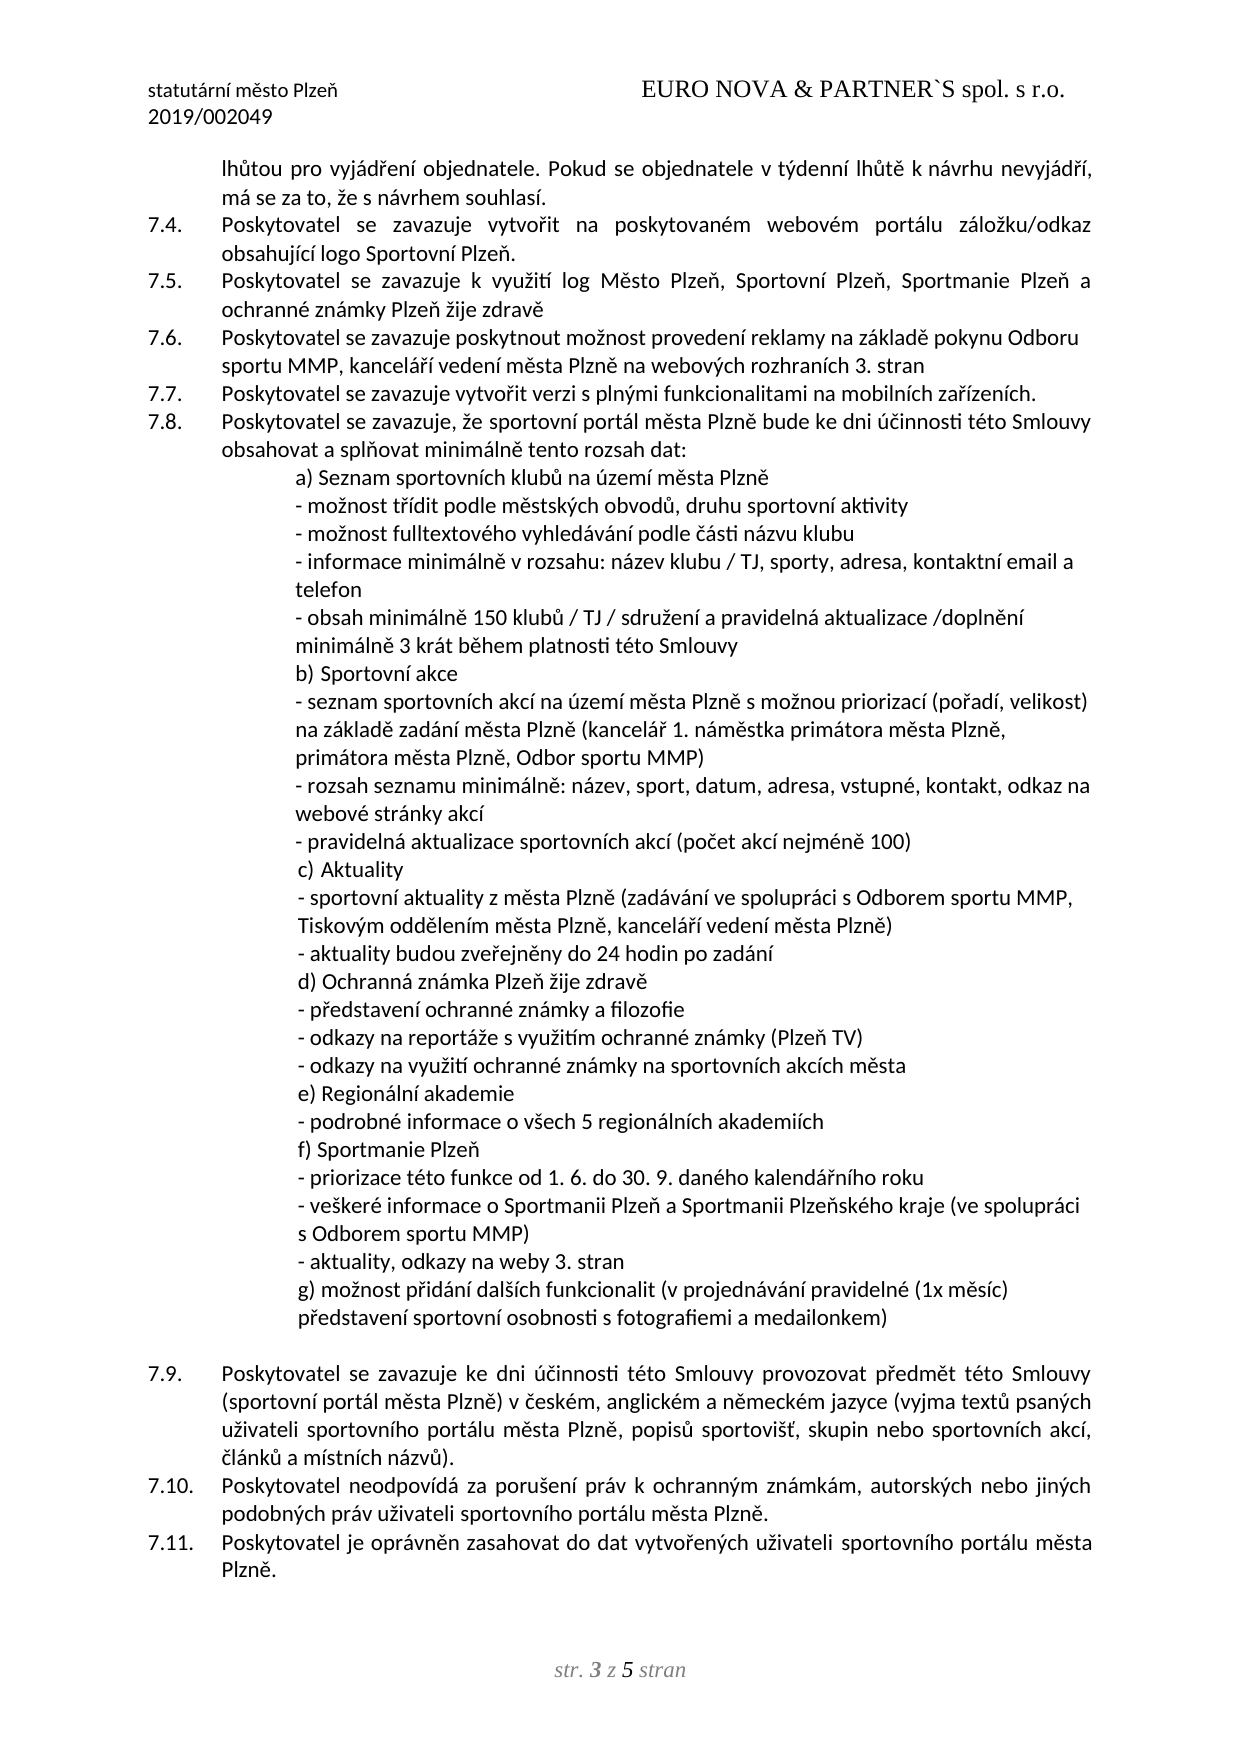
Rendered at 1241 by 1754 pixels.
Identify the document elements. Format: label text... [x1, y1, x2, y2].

text - veškeré informace o Sportmanii Plzeň a Sportmanii Plzeňského kraje (ve spolupráci s Odborem sportu MMP) [298, 1191, 1093, 1247]
list Poskytovatel se zavazuje ke dni účinnosti této Smlouvy provozovat předmět této Smlouvy (sportovní portál města Plzně) v českém, anglickém a německém jazyce (vyjma textů psaných uživateli sportovního portálu města Plzně, popisů sportovišť, skupin nebo sportovních akcí, článků a místních názvů). [148, 1359, 1093, 1472]
text - sportovní aktuality z města Plzně (zadávání ve spolupráci s Odborem sportu MMP, Tiskovým oddělením města Plzně, kanceláří vedení města Plzně) [298, 883, 1093, 939]
text - informace minimálně v rozsahu: název klubu / TJ, sporty, adresa, kontaktní email a telefon [221, 547, 1093, 603]
list Poskytovatel se zavazuje vytvořit verzi s plnými funkcionalitami na mobilních zařízeních. [148, 379, 1093, 407]
text f) Sportmanie Plzeň [298, 1135, 1093, 1163]
text - seznam sportovních akcí na území města Plzně s možnou priorizací (pořadí, velikost) na základě zadání města Plzně (kancelář 1. náměstka primátora města Plzně, primátora města Plzně, Odbor sportu MMP) [221, 687, 1093, 771]
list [148, 154, 1093, 211]
text - odkazy na využití ochranné známky na sportovních akcích města [298, 1051, 1093, 1079]
list Poskytovatel je oprávněn zasahovat do dat vytvořených uživateli sportovního portálu města Plzně. [148, 1528, 1093, 1584]
text d) Ochranná známka Plzeň žije zdravě [298, 967, 1093, 995]
text - aktuality, odkazy na weby 3. stran [298, 1247, 1093, 1275]
text - rozsah seznamu minimálně: název, sport, datum, adresa, vstupné, kontakt, odkaz na webové stránky akcí [221, 771, 1093, 827]
text - aktuality budou zveřejněny do 24 hodin po zadání [298, 939, 1093, 967]
list Poskytovatel se zavazuje vytvořit na poskytovaném webovém portálu záložku/odkaz obsahující logo Sportovní Plzeň. [148, 211, 1093, 267]
text c) Aktuality [298, 855, 1093, 883]
list Poskytovatel se zavazuje poskytnout možnost provedení reklamy na základě pokynu Odboru sportu MMP, kanceláří vedení města Plzně na webových rozhraních 3. stran [148, 323, 1093, 379]
list Poskytovatel se zavazuje, že sportovní portál města Plzně bude ke dni účinnosti této Smlouvy obsahovat a splňovat minimálně tento rozsah dat: [148, 407, 1093, 463]
text e) Regionální akademie [298, 1079, 1093, 1107]
text - odkazy na reportáže s využitím ochranné známky (Plzeň TV) [298, 1023, 1093, 1051]
text - podrobné informace o všech 5 regionálních akademiích [298, 1107, 1093, 1135]
list Poskytovatel neodpovídá za porušení práv k ochranným známkám, autorských nebo jiných podobných práv uživateli sportovního portálu města Plzně. [148, 1472, 1093, 1528]
text - možnost fulltextového vyhledávání podle části názvu klubu [148, 519, 1093, 547]
text g) možnost přidání dalších funkcionalit (v projednávání pravidelné (1x měsíc) představení sportovní osobnosti s fotografiemi a medailonkem) [298, 1275, 1093, 1331]
list Poskytovatel se zavazuje k využití log Město Plzeň, Sportovní Plzeň, Sportmanie Plzeň a ochranné známky Plzeň žije zdravě [148, 267, 1093, 323]
text - pravidelná aktualizace sportovních akcí (počet akcí nejméně 100) [148, 827, 1093, 855]
text b) Sportovní akce [148, 659, 1093, 687]
text a) Seznam sportovních klubů na území města Plzně [148, 463, 1093, 491]
text - představení ochranné známky a filozofie [298, 995, 1093, 1023]
text - priorizace této funkce od 1. 6. do 30. 9. daného kalendářního roku [298, 1163, 1093, 1191]
text - možnost třídit podle městských obvodů, druhu sportovní aktivity [148, 491, 1093, 519]
text - obsah minimálně 150 klubů / TJ / sdružení a pravidelná aktualizace /doplnění minimálně 3 krát během platnosti této Smlouvy [221, 603, 1093, 659]
